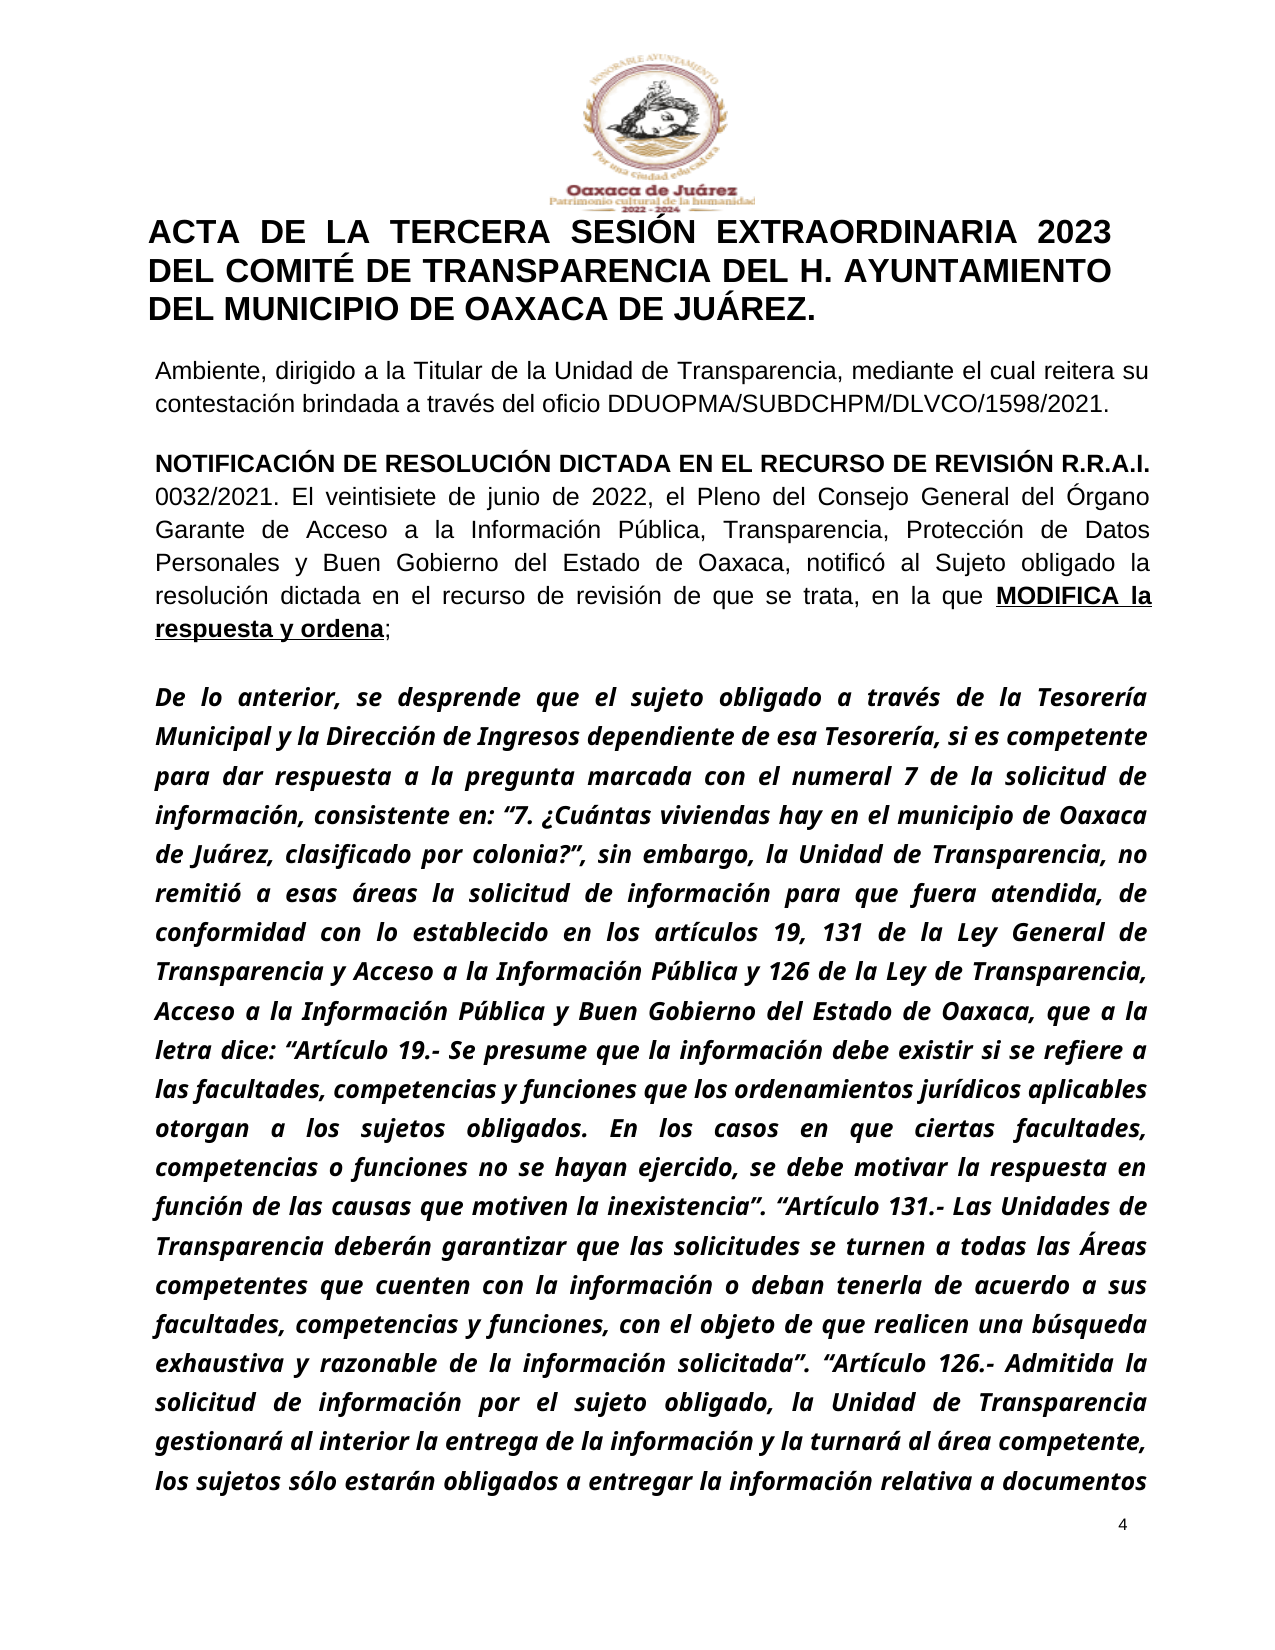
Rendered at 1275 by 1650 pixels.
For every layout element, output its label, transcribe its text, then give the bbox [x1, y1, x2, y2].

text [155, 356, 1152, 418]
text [155, 680, 1152, 1497]
text NOTIFICACIÓN DE RESOLUCIÓN DICTADA EN EL RECURSO DE REVISIÓN R.R.A.I. 0032/2021. El veintisiete de junio de 2022, el Pleno del Consejo General del Órgano Garante de Acceso a la Información Pública, Transparencia, Protección de Datos Personales y Buen Gobierno del Estado de Oaxaca, notificó al Sujeto obligado la resolución dictada en el recurso de revisión de que se trata, en la que MODIFICA la respuesta y ordena; [155, 449, 1152, 643]
